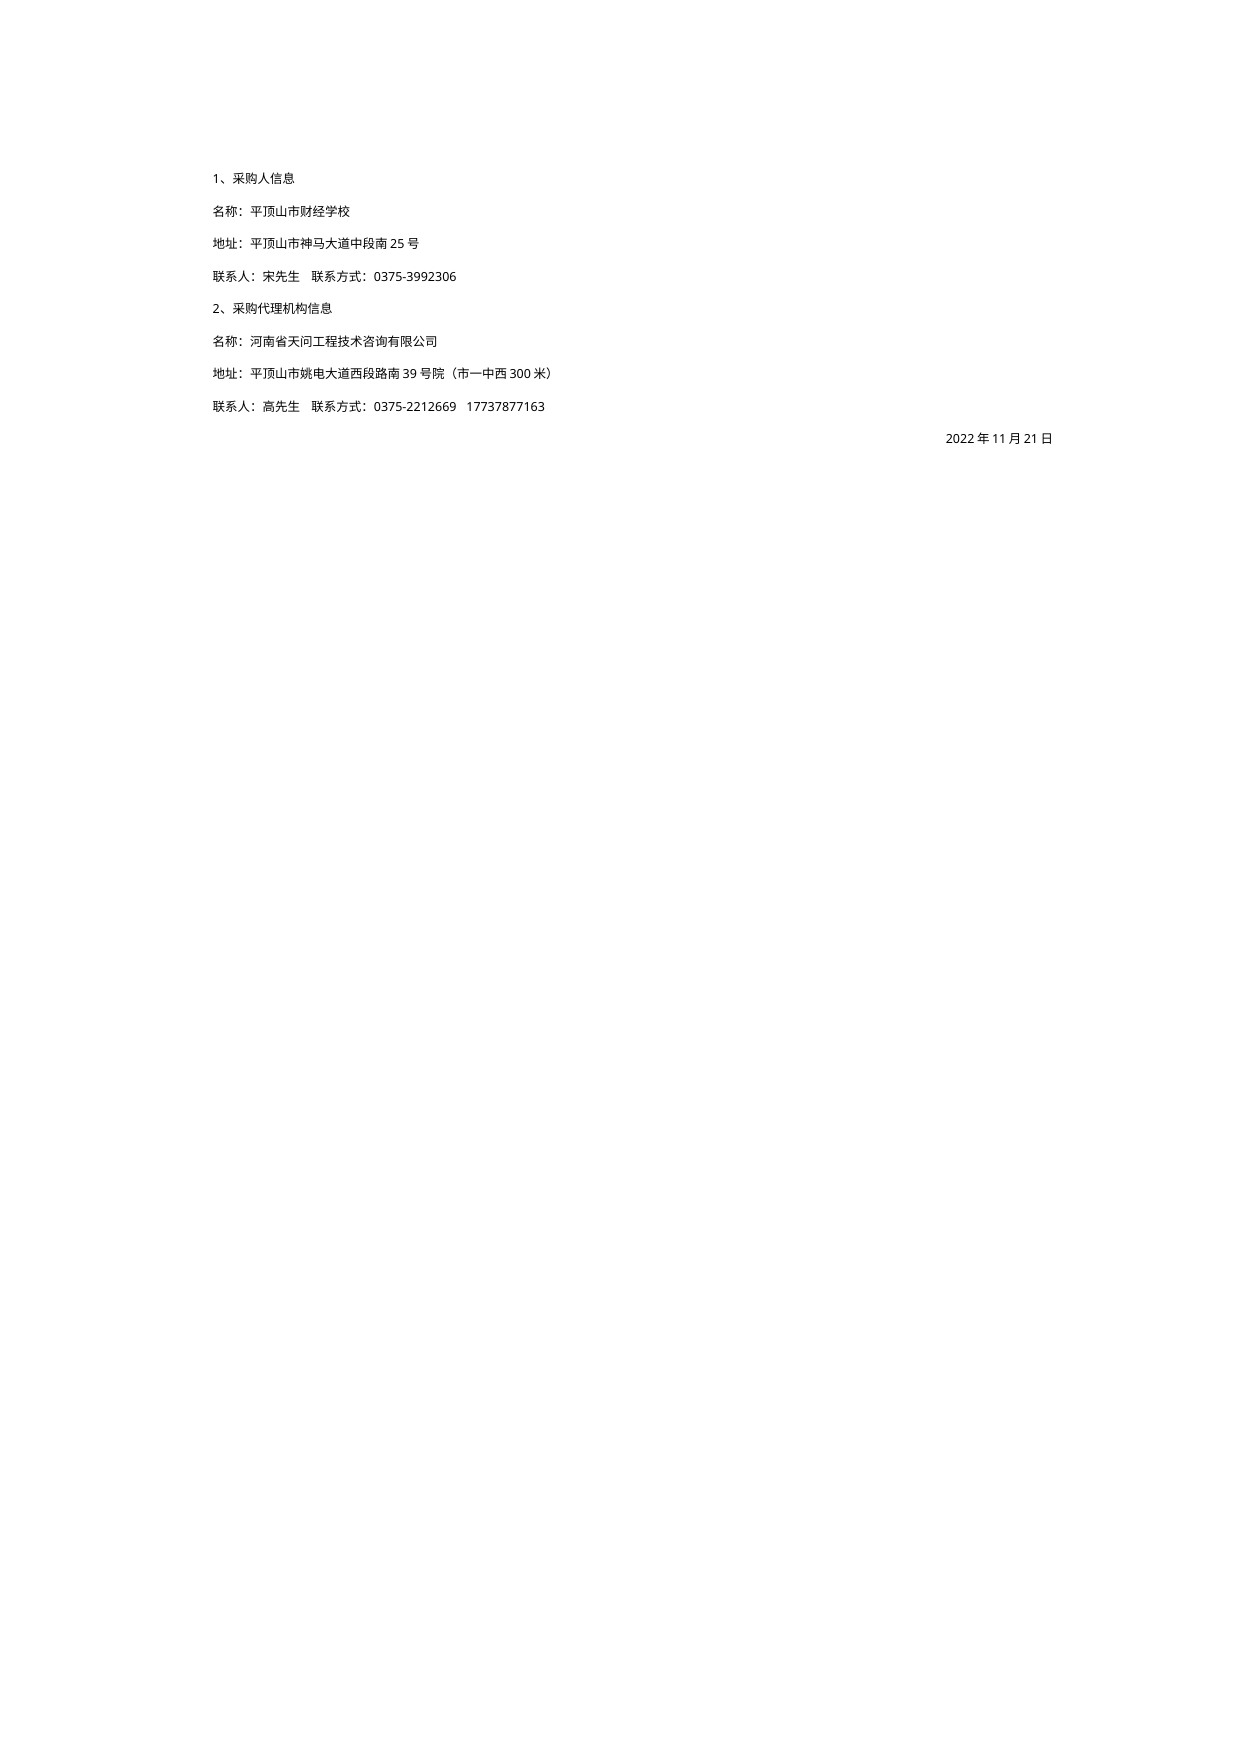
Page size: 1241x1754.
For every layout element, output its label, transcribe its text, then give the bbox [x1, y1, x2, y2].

text 地址：平顶山市神马大道中段南25号 [187, 227, 1053, 259]
text 2、采购代理机构信息 [187, 292, 1053, 324]
text 2022年11月21日 [187, 422, 1053, 454]
text 名称：河南省天问工程技术咨询有限公司 [187, 324, 1053, 357]
text 联系人：高先生 联系方式：0375-2212669 17737877163 [187, 389, 1053, 422]
text 名称：平顶山市财经学校 [187, 194, 1053, 227]
text 联系人：宋先生 联系方式：0375-3992306 [187, 259, 1053, 292]
text 1、采购人信息 [187, 162, 1053, 194]
text 地址：平顶山市姚电大道西段路南39号院（市一中西300米） [187, 357, 1053, 389]
